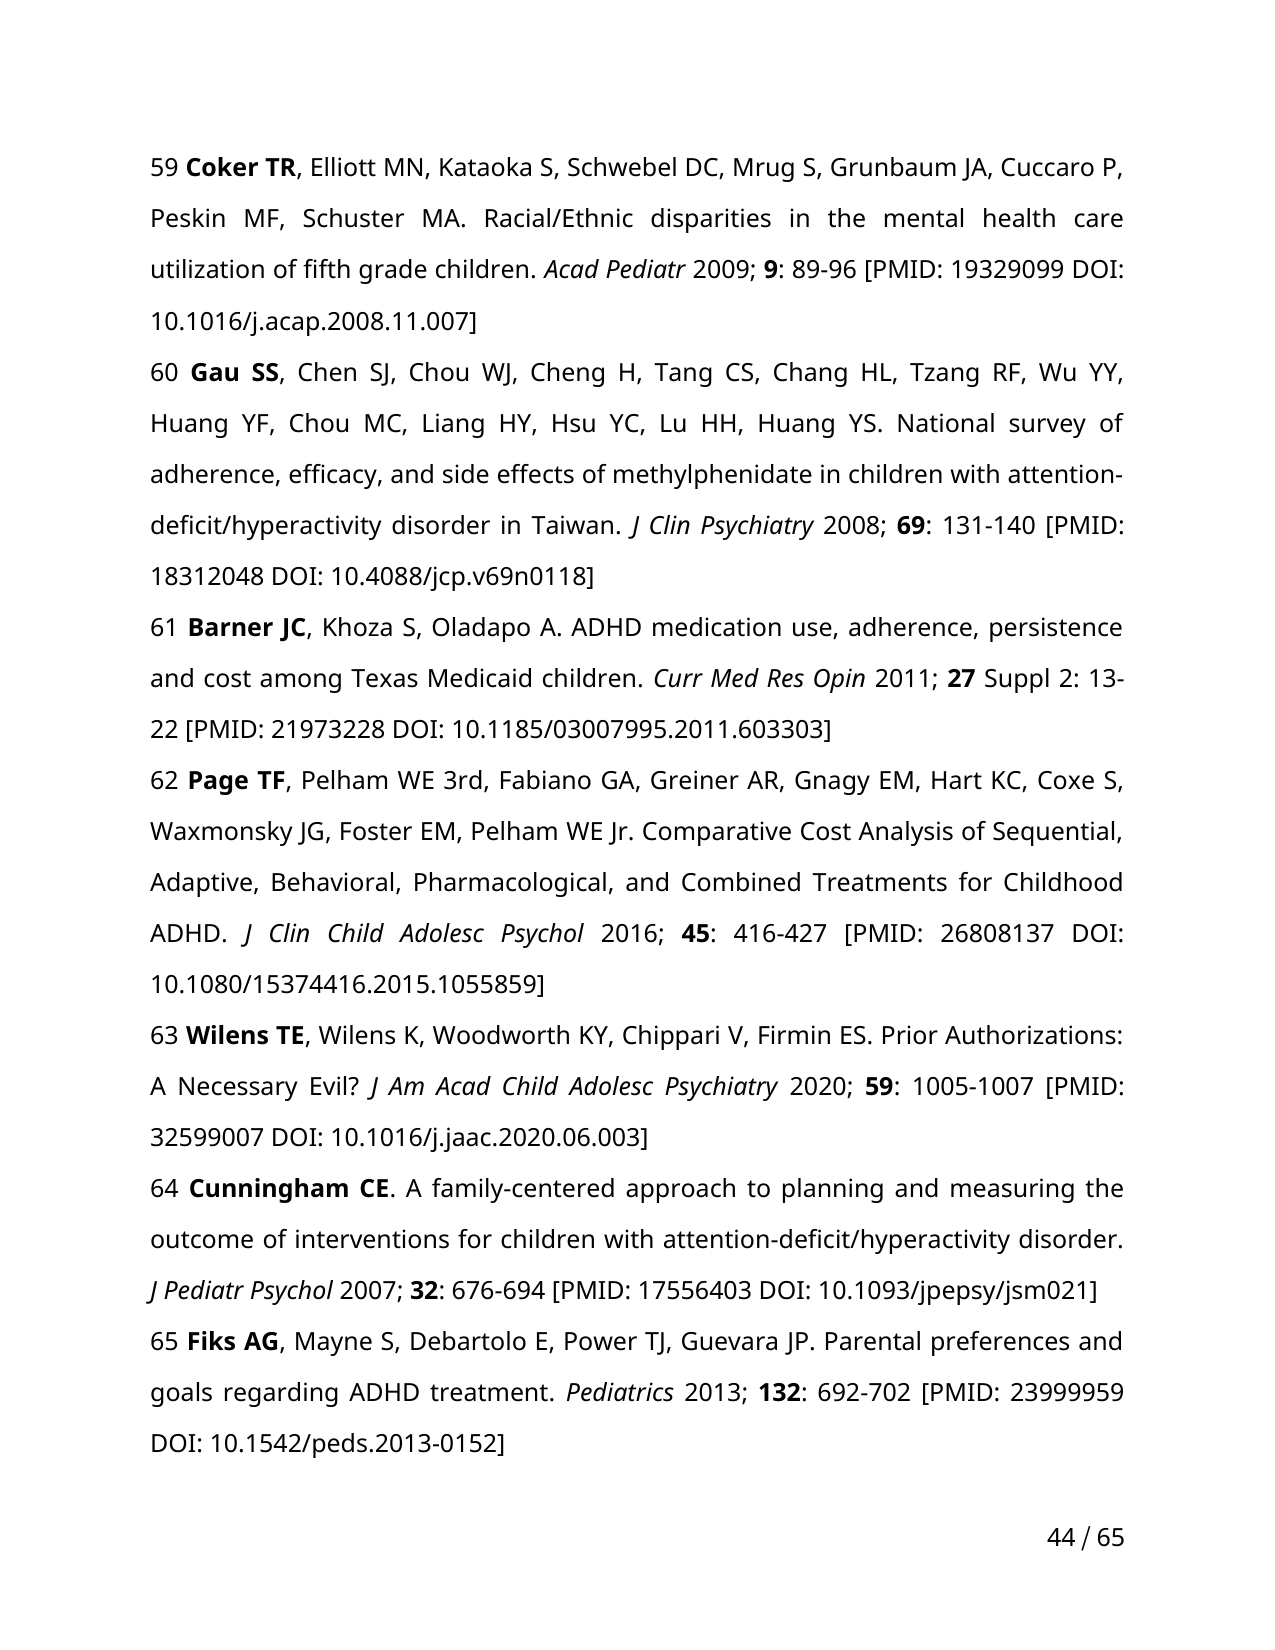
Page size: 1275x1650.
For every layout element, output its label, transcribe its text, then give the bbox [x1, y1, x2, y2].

text 60 Gau SS, Chen SJ, Chou WJ, Cheng H, Tang CS, Chang HL, Tzang RF, Wu YY, Huang YF, Chou MC, Liang HY, Hsu YC, Lu HH, Huang YS. National survey of adherence, efficacy, and side effects of methylphenidate in children with attention-deficit/hyperactivity disorder in Taiwan. J Clin Psychiatry 2008; 69: 131-140 [PMID: 18312048 DOI: 10.4088/jcp.v69n0118] [150, 354, 1125, 592]
text 61 Barner JC, Khoza S, Oladapo A. ADHD medication use, adherence, persistence and cost among Texas Medicaid children. Curr Med Res Opin 2011; 27 Suppl 2: 13-22 [PMID: 21973228 DOI: 10.1185/03007995.2011.603303] [150, 609, 1125, 746]
text 63 Wilens TE, Wilens K, Woodworth KY, Chippari V, Firmin ES. Prior Authorizations: A Necessary Evil? J Am Acad Child Adolesc Psychiatry 2020; 59: 1005-1007 [PMID: 32599007 DOI: 10.1016/j.jaac.2020.06.003] [150, 1018, 1125, 1154]
text 59 Coker TR, Elliott MN, Kataoka S, Schwebel DC, Mrug S, Grunbaum JA, Cuccaro P, Peskin MF, Schuster MA. Racial/Ethnic disparities in the mental health care utilization of fifth grade children. Acad Pediatr 2009; 9: 89-96 [PMID: 19329099 DOI: 10.1016/j.acap.2008.11.007] [150, 150, 1125, 337]
text 64 Cunningham CE. A family-centered approach to planning and measuring the outcome of interventions for children with attention-deficit/hyperactivity disorder. J Pediatr Psychol 2007; 32: 676-694 [PMID: 17556403 DOI: 10.1093/jpepsy/jsm021] [150, 1171, 1125, 1307]
text 62 Page TF, Pelham WE 3rd, Fabiano GA, Greiner AR, Gnagy EM, Hart KC, Coxe S, Waxmonsky JG, Foster EM, Pelham WE Jr. Comparative Cost Analysis of Sequential, Adaptive, Behavioral, Pharmacological, and Combined Treatments for Childhood ADHD. J Clin Child Adolesc Psychol 2016; 45: 416-427 [PMID: 26808137 DOI: 10.1080/15374416.2015.1055859] [150, 762, 1125, 1001]
text 65 Fiks AG, Mayne S, Debartolo E, Power TJ, Guevara JP. Parental preferences and goals regarding ADHD treatment. Pediatrics 2013; 132: 692-702 [PMID: 23999959 DOI: 10.1542/peds.2013-0152] [150, 1324, 1125, 1460]
